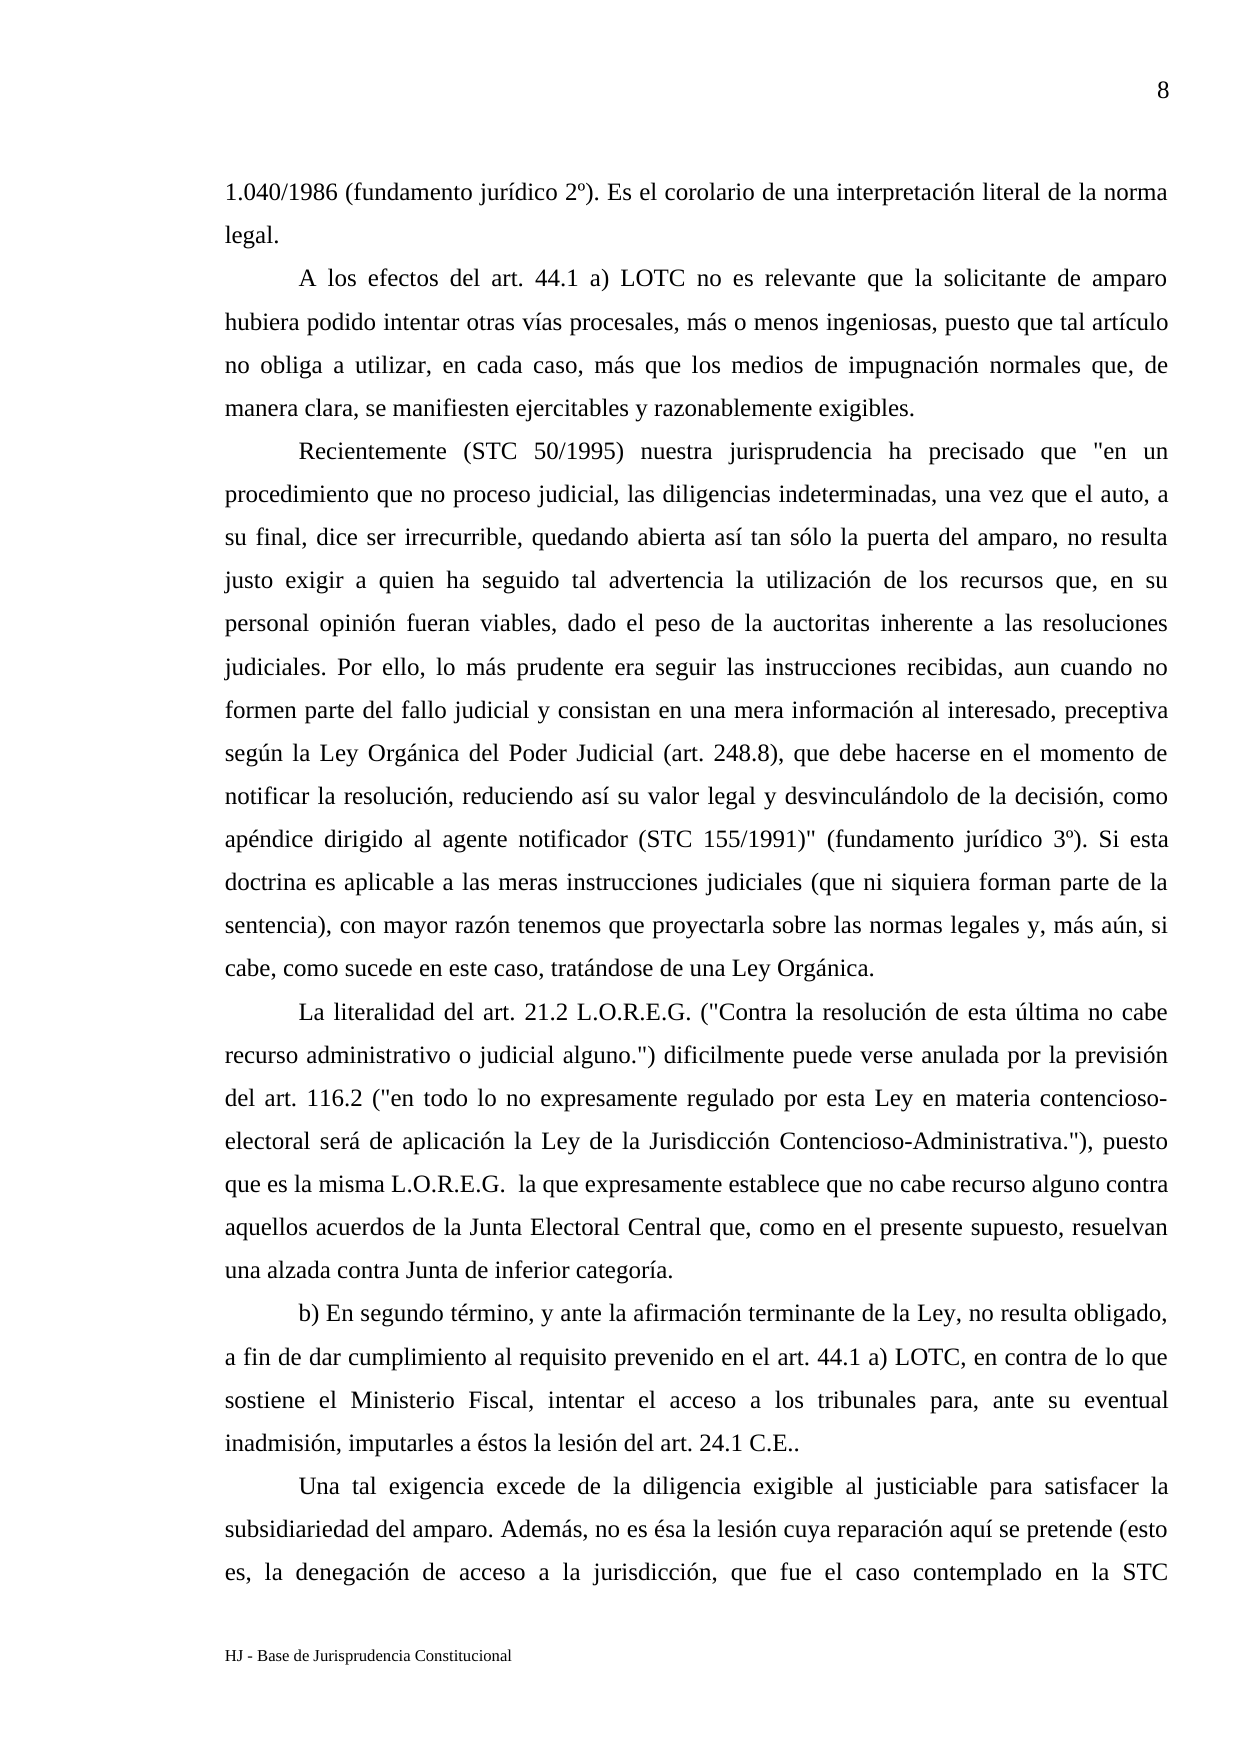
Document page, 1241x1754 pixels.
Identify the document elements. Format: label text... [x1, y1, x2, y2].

text b) En segundo término, y ante la afirmación terminante de la Ley, no resulta obligado, a fin de dar cumplimiento al requisito prevenido en el art. 44.1 a) LOTC, en contra de lo que sostiene el Ministerio Fiscal, intentar el acceso a los tribunales para, ante su eventual inadmisión, imputarles a éstos la lesión del art. 24.1 C.E.. [224, 1298, 1169, 1457]
text A los efectos del art. 44.1 a) LOTC no es relevante que la solicitante de amparo hubiera podido intentar otras vías procesales, más o menos ingeniosas, puesto que tal artículo no obliga a utilizar, en cada caso, más que los medios de impugnación normales que, de manera clara, se manifiesten ejercitables y razonablemente exigibles. [224, 263, 1169, 422]
text Recientemente (STC 50/1995) nuestra jurisprudencia ha precisado que "en un procedimiento que no proceso judicial, las diligencias indeterminadas, una vez que el auto, a su final, dice ser irrecurrible, quedando abierta así tan sólo la puerta del amparo, no resulta justo exigir a quien ha seguido tal advertencia la utilización de los recursos que, en su personal opinión fueran viables, dado el peso de la auctoritas inherente a las resoluciones judiciales. Por ello, lo más prudente era seguir las instrucciones recibidas, aun cuando no formen parte del fallo judicial y consistan en una mera información al interesado, preceptiva según la Ley Orgánica del Poder Judicial (art. 248.8), que debe hacerse en el momento de notificar la resolución, reduciendo así su valor legal y desvinculándolo de la decisión, como apéndice dirigido al agente notificador (STC 155/1991)" (fundamento jurídico 3º). Si esta doctrina es aplicable a las meras instrucciones judiciales (que ni siquiera forman parte de la sentencia), con mayor razón tenemos que proyectarla sobre las normas legales y, más aún, si cabe, como sucede en este caso, tratándose de una Ley Orgánica. [224, 436, 1169, 982]
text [224, 1471, 1169, 1586]
text La literalidad del art. 21.2 L.O.R.E.G. ("Contra la resolución de esta última no cabe recurso administrativo o judicial alguno.") dificilmente puede verse anulada por la previsión del art. 116.2 ("en todo lo no expresamente regulado por esta Ley en materia contencioso-electoral será de aplicación la Ley de la Jurisdicción Contencioso-Administrativa."), puesto que es la misma L.O.R.E.G. la que expresamente establece que no cabe recurso alguno contra aquellos acuerdos de la Junta Electoral Central que, como en el presente supuesto, resuelvan una alzada contra Junta de inferior categoría. [224, 997, 1169, 1284]
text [224, 177, 1169, 249]
